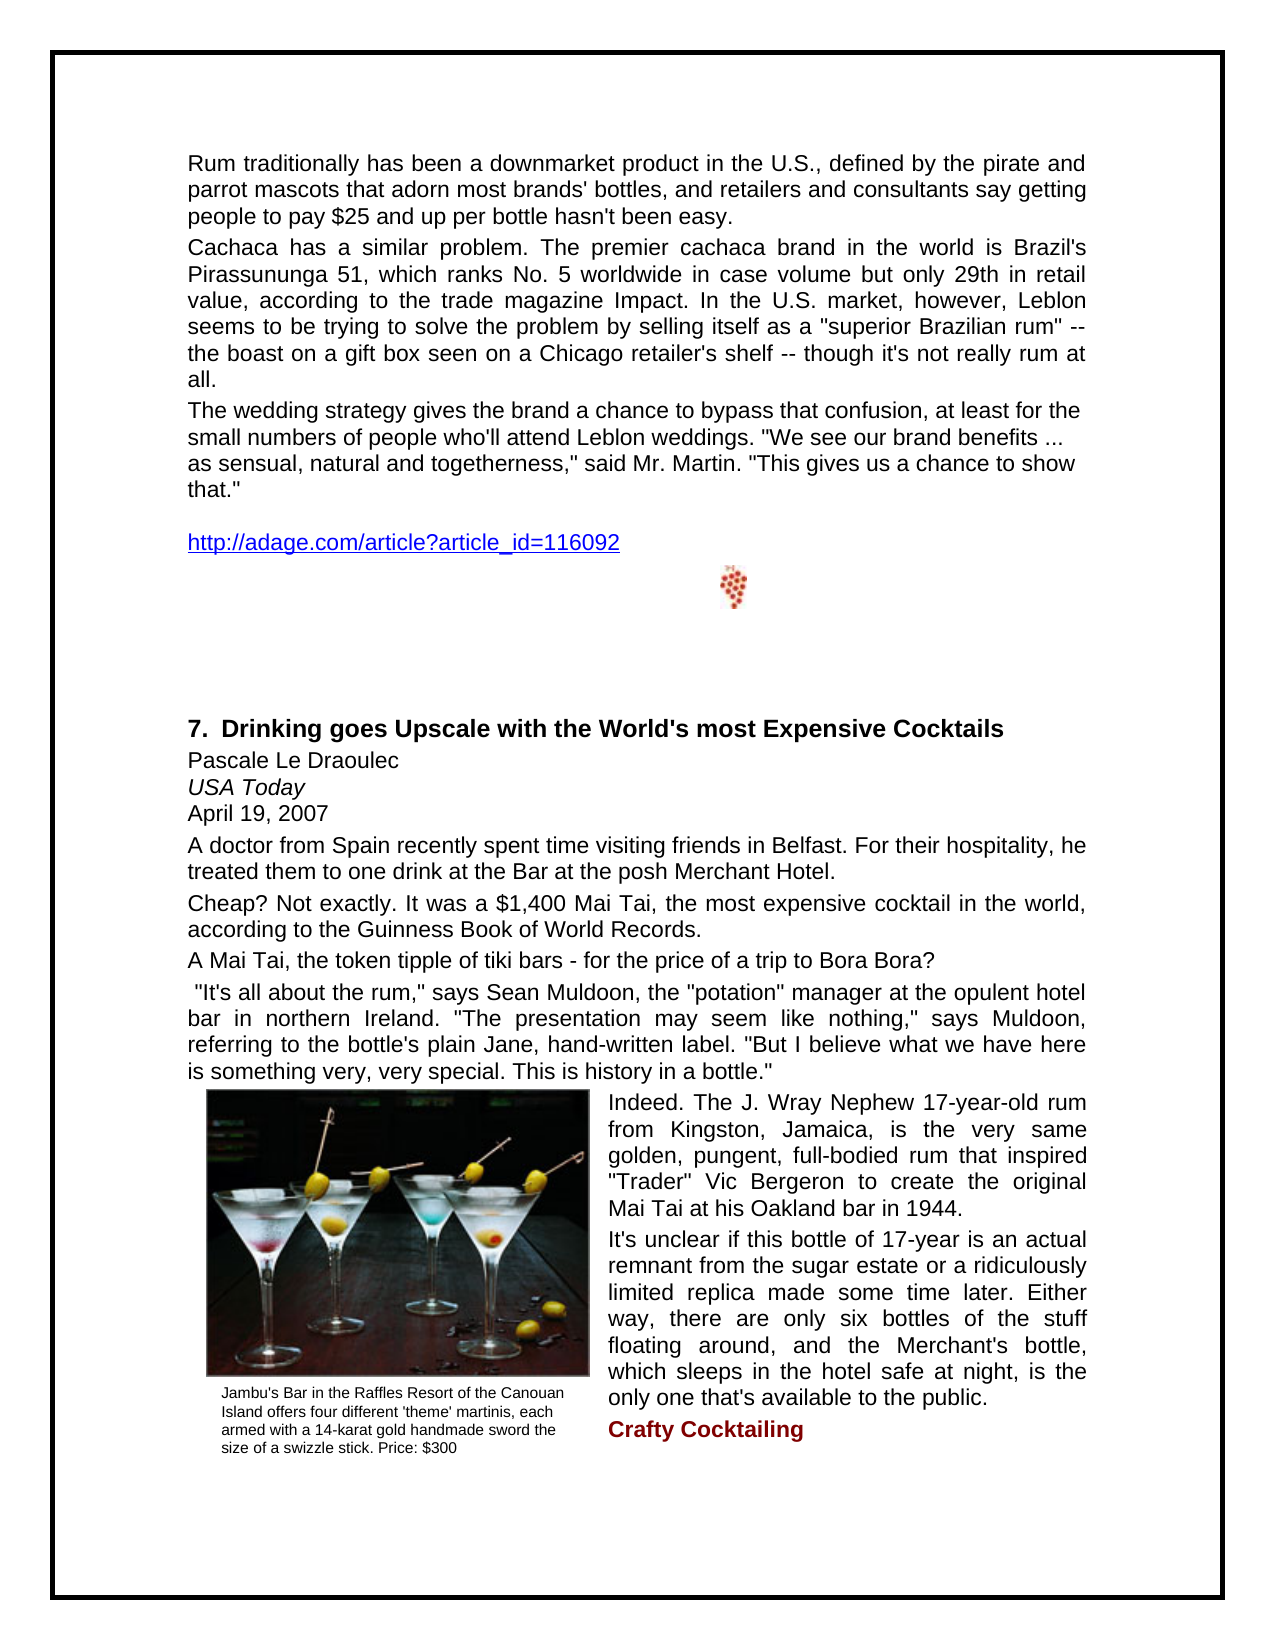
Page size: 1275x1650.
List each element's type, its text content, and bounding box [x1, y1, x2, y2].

picture [206, 1221, 590, 1226]
text Rum traditionally has been a downmarket product in the , defined by the pirate and parrot mascots that adorn most brands' bottles, and retailers and consultants say getting people to pay $25 and up per bottle hasn't been easy. [187, 150, 1087, 229]
text The wedding strategy gives the brand a chance to bypass that confusion, at least for the small numbers of people who'll attend Leblon weddings. "We see our brand benefits ... as sensual, natural and togetherness," said Mr. Martin. "This gives us a chance to show that." http://adage.com/article?article_id=116092 7. Drinking goes Upscale with the World's most Expensive Cocktails [187, 397, 1087, 742]
text "It's all about the rum," says Sean Muldoon, the "potation" manager at the opulent hotel bar in . "The presentation may seem like nothing," says Muldoon, referring to the bottle's plain Jane, hand-written label. "But I believe what we have here is something very, very special. This is history in a bottle." [187, 979, 1087, 1084]
text Crafty Cocktailing [187, 1416, 1087, 1442]
text Pascale Le Draoulec Today April 19, 2007 [187, 747, 1087, 827]
text It's unclear if this bottle of 17-year is an actual remnant from the sugar estate or a ridiculously limited replica made some time later. Either way, there are only six bottles of the stuff floating around, and the Merchant's bottle, which sleeps in the hotel safe at night, is the only one that's available to the public. [187, 1226, 1087, 1411]
text A doctor from recently spent time visiting friends in . For their hospitality, he treated them to one drink at the Bar at the posh Merchant Hotel. [187, 832, 1087, 884]
text Cheap? Not exactly. It was a $1,400 Mai Tai, the most expensive cocktail in the world, according to the Guinness Book of World Records. [187, 889, 1087, 942]
text A Mai Tai, the token tipple of tiki bars - for the price of a trip to ? [187, 947, 1087, 974]
text Cachaca has a similar problem. The premier cachaca brand in the world is 's Pirassununga 51, which ranks No. 5 worldwide in case volume but only 29th in retail value, according to the trade magazine Impact. In the market, however, Leblon seems to be trying to solve the problem by selling itself as a "superior Brazilian rum" -- the boast on a gift box seen on a retailer's shelf -- though it's not really rum at all. [187, 234, 1087, 392]
text Indeed. The J. Wray Nephew 17-year-old rum from , , is the very same golden, pungent, full-bodied rum that inspired "Trader" Vic Bergeron to create the original Mai Tai at his bar in 1944. [187, 1089, 1087, 1221]
picture [720, 565, 747, 609]
